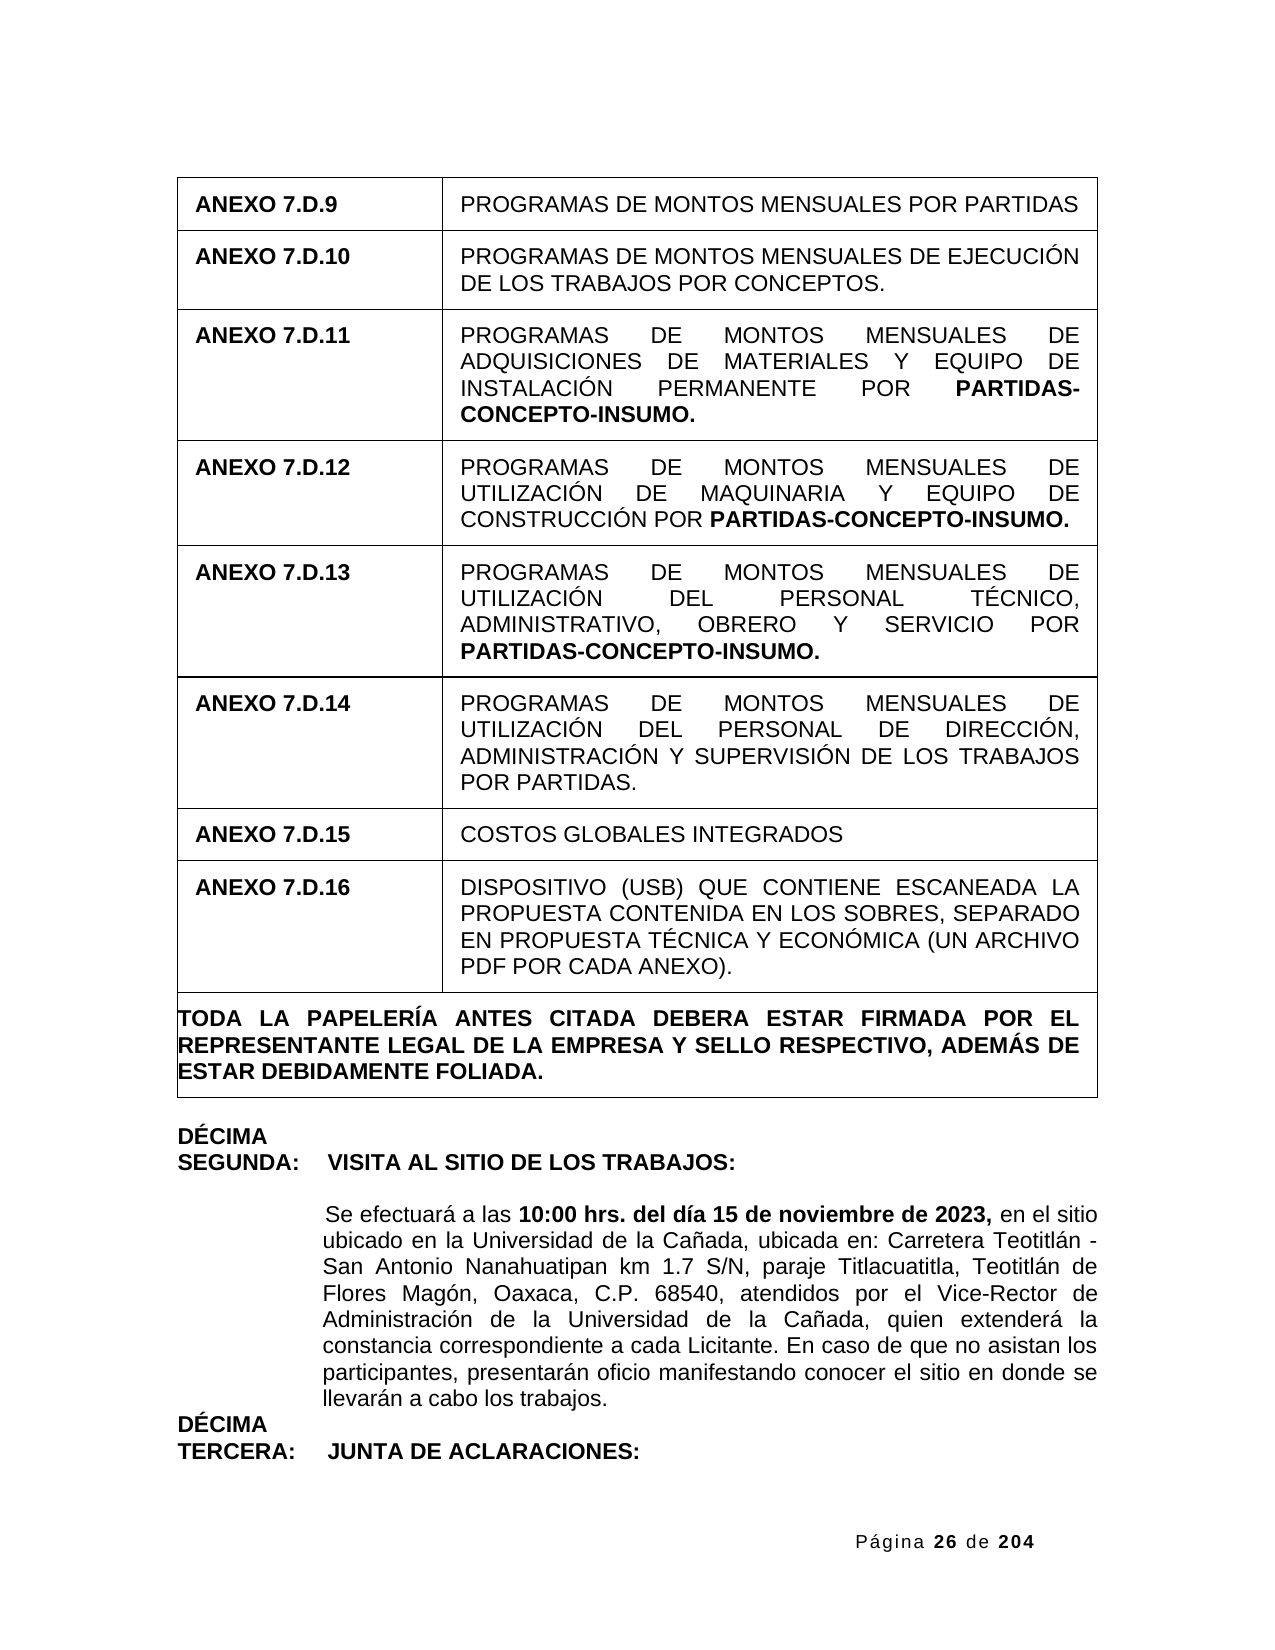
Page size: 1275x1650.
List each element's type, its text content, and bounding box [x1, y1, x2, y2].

table_cell ANEXO 7.D.15 [178, 809, 442, 860]
table_cell ANEXO 7.D.10 [178, 231, 442, 308]
table_cell COSTOS GLOBALES INTEGRADOS [443, 809, 1097, 860]
text DÉCIMA [177, 1123, 1063, 1149]
table_cell PROGRAMAS DE MONTOS MENSUALES DE UTILIZACIÓN DEL PERSONAL TÉCNICO, ADMINISTRATIVO, OBRERO Y SERVICIO POR PARTIDAS-CONCEPTO-INSUMO. [443, 546, 1097, 676]
table_cell PROGRAMAS DE MONTOS MENSUALES DE EJECUCIÓN DE LOS TRABAJOS POR CONCEPTOS. [443, 231, 1097, 308]
table_cell ANEXO 7.D.9 [178, 178, 442, 230]
table_cell ANEXO 7.D.16 [178, 861, 442, 992]
table_cell ANEXO 7.D.13 [178, 546, 442, 676]
table_cell PROGRAMAS DE MONTOS MENSUALES DE ADQUISICIONES DE MATERIALES Y EQUIPO DE INSTALACIÓN PERMANENTE POR PARTIDAS-CONCEPTO-INSUMO. [443, 310, 1097, 440]
table_cell ANEXO 7.D.14 [178, 678, 442, 808]
table_cell DISPOSITIVO (USB) QUE CONTIENE ESCANEADA LA PROPUESTA CONTENIDA EN LOS SOBRES, SEPARADO EN PROPUESTA TÉCNICA Y ECONÓMICA (UN ARCHIVO PDF POR CADA ANEXO). [443, 861, 1097, 992]
table_cell PROGRAMAS DE MONTOS MENSUALES DE UTILIZACIÓN DEL PERSONAL DE DIRECCIÓN, ADMINISTRACIÓN Y SUPERVISIÓN DE LOS TRABAJOS POR PARTIDAS. [443, 678, 1097, 808]
table_cell PROGRAMAS DE MONTOS MENSUALES DE UTILIZACIÓN DE MAQUINARIA Y EQUIPO DE CONSTRUCCIÓN POR PARTIDAS-CONCEPTO-INSUMO. [443, 441, 1097, 545]
text SEGUNDA: VISITA AL SITIO DE LOS TRABAJOS: [177, 1149, 1063, 1176]
table_cell TODA LA PAPELERÍA ANTES CITADA DEBERA ESTAR FIRMADA POR EL REPRESENTANTE LEGAL DE LA EMPRESA Y SELLO RESPECTIVO, ADEMÁS DE ESTAR DEBIDAMENTE FOLIADA. [178, 993, 1097, 1097]
text DÉCIMA [177, 1411, 1063, 1438]
table_cell ANEXO 7.D.11 [178, 310, 442, 440]
table_cell ANEXO 7.D.12 [178, 441, 442, 545]
text Se efectuará a las 10:00 hrs. del día 15 de noviembre de 2023, en el sitio ubicado en la Universidad de la Cañada, ubicada en: Carretera Teotitlán - San Antonio Nanahuatipan km 1.7 S/N, paraje Titlacuatitla, Teotitlán de Flores Magón, Oaxaca, C.P. 68540, atendidos por el Vice-Rector de Administración de la Universidad de la Cañada, quien extenderá la constancia correspondiente a cada Licitante. En caso de que no asistan los participantes, presentarán oficio manifestando conocer el sitio en donde se llevarán a cabo los trabajos. [322, 1201, 1098, 1411]
text TERCERA: JUNTA DE ACLARACIONES: [177, 1438, 1098, 1464]
table_cell PROGRAMAS DE MONTOS MENSUALES POR PARTIDAS [443, 178, 1097, 230]
